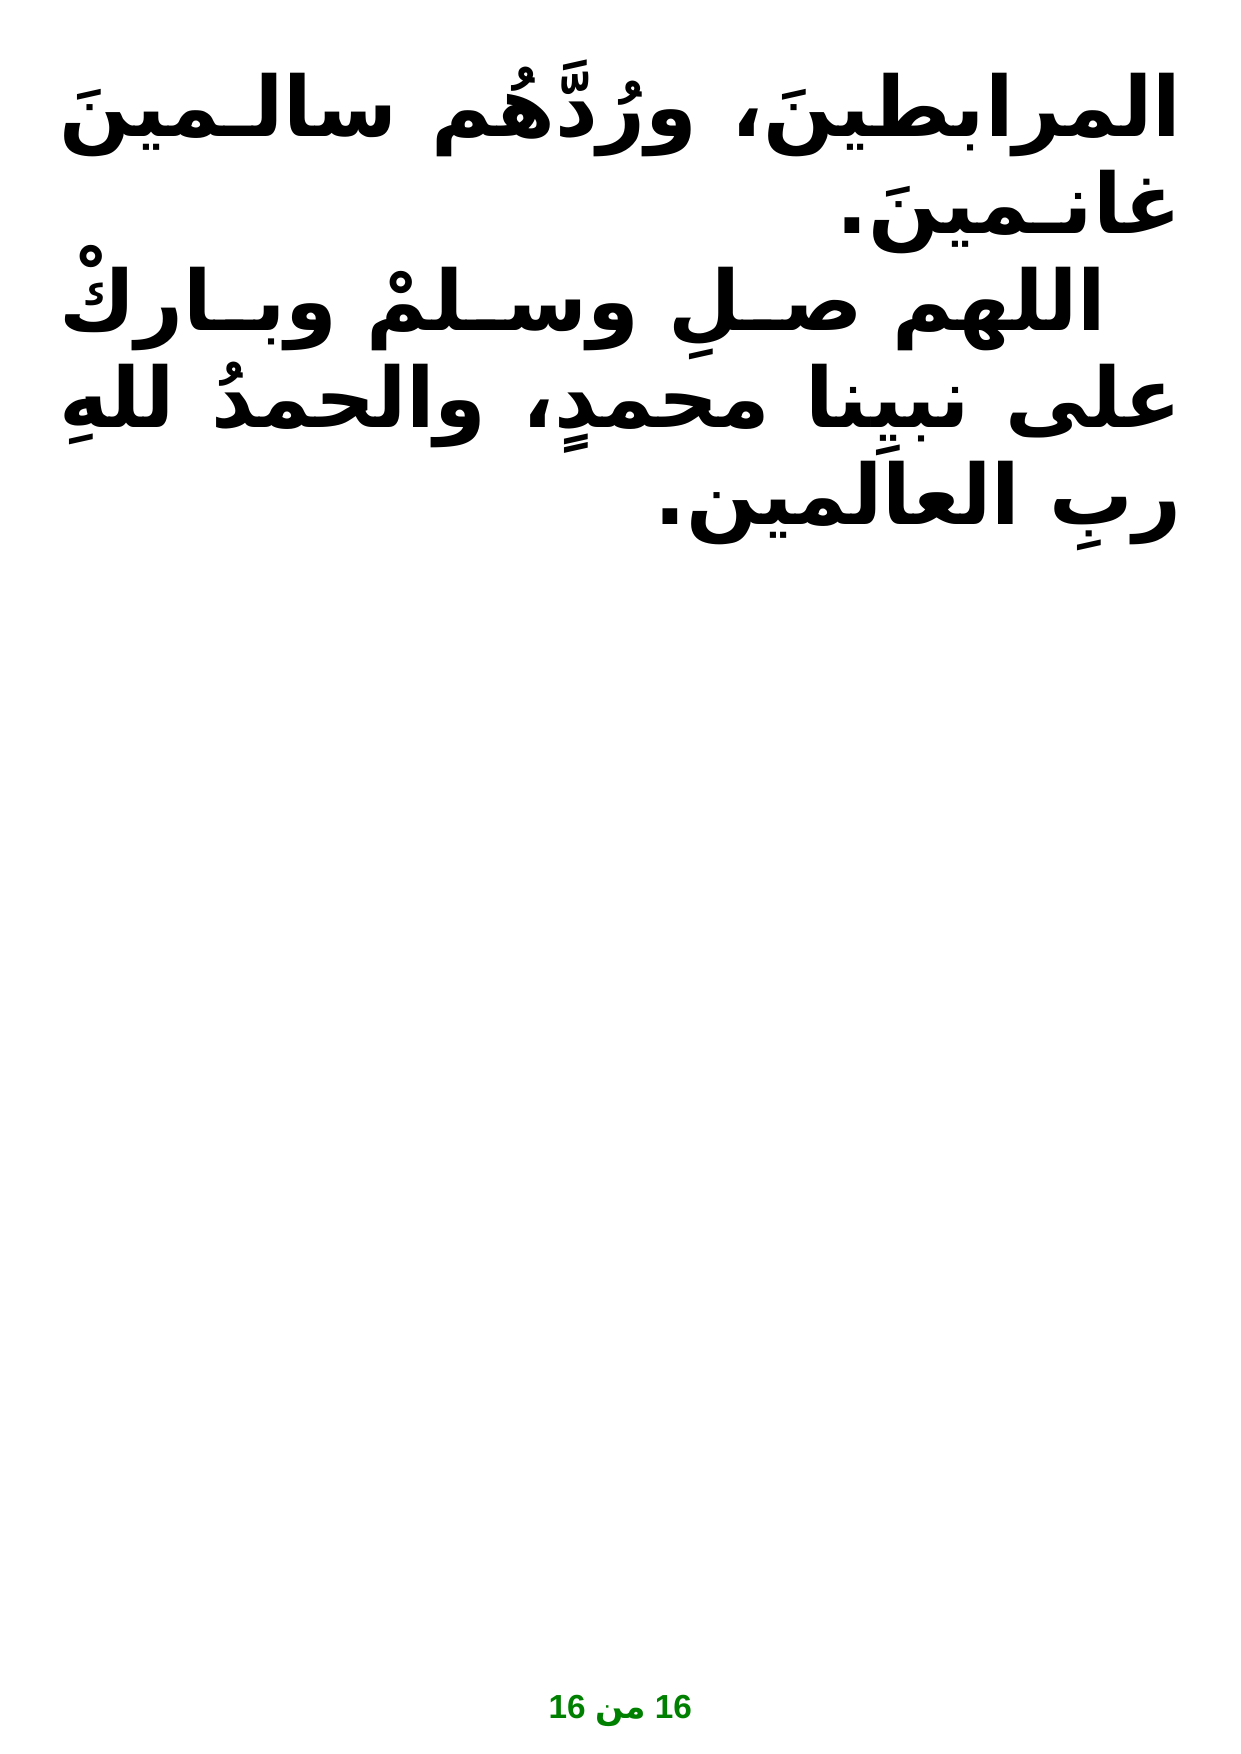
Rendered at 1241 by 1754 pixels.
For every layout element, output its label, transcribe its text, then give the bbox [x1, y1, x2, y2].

text اللهم صلِ وسلمْ وباركْ على نبيِنا محمدٍ، والحمدُ للهِ ربِ العالمين. [59, 253, 1181, 544]
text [59, 59, 1181, 253]
